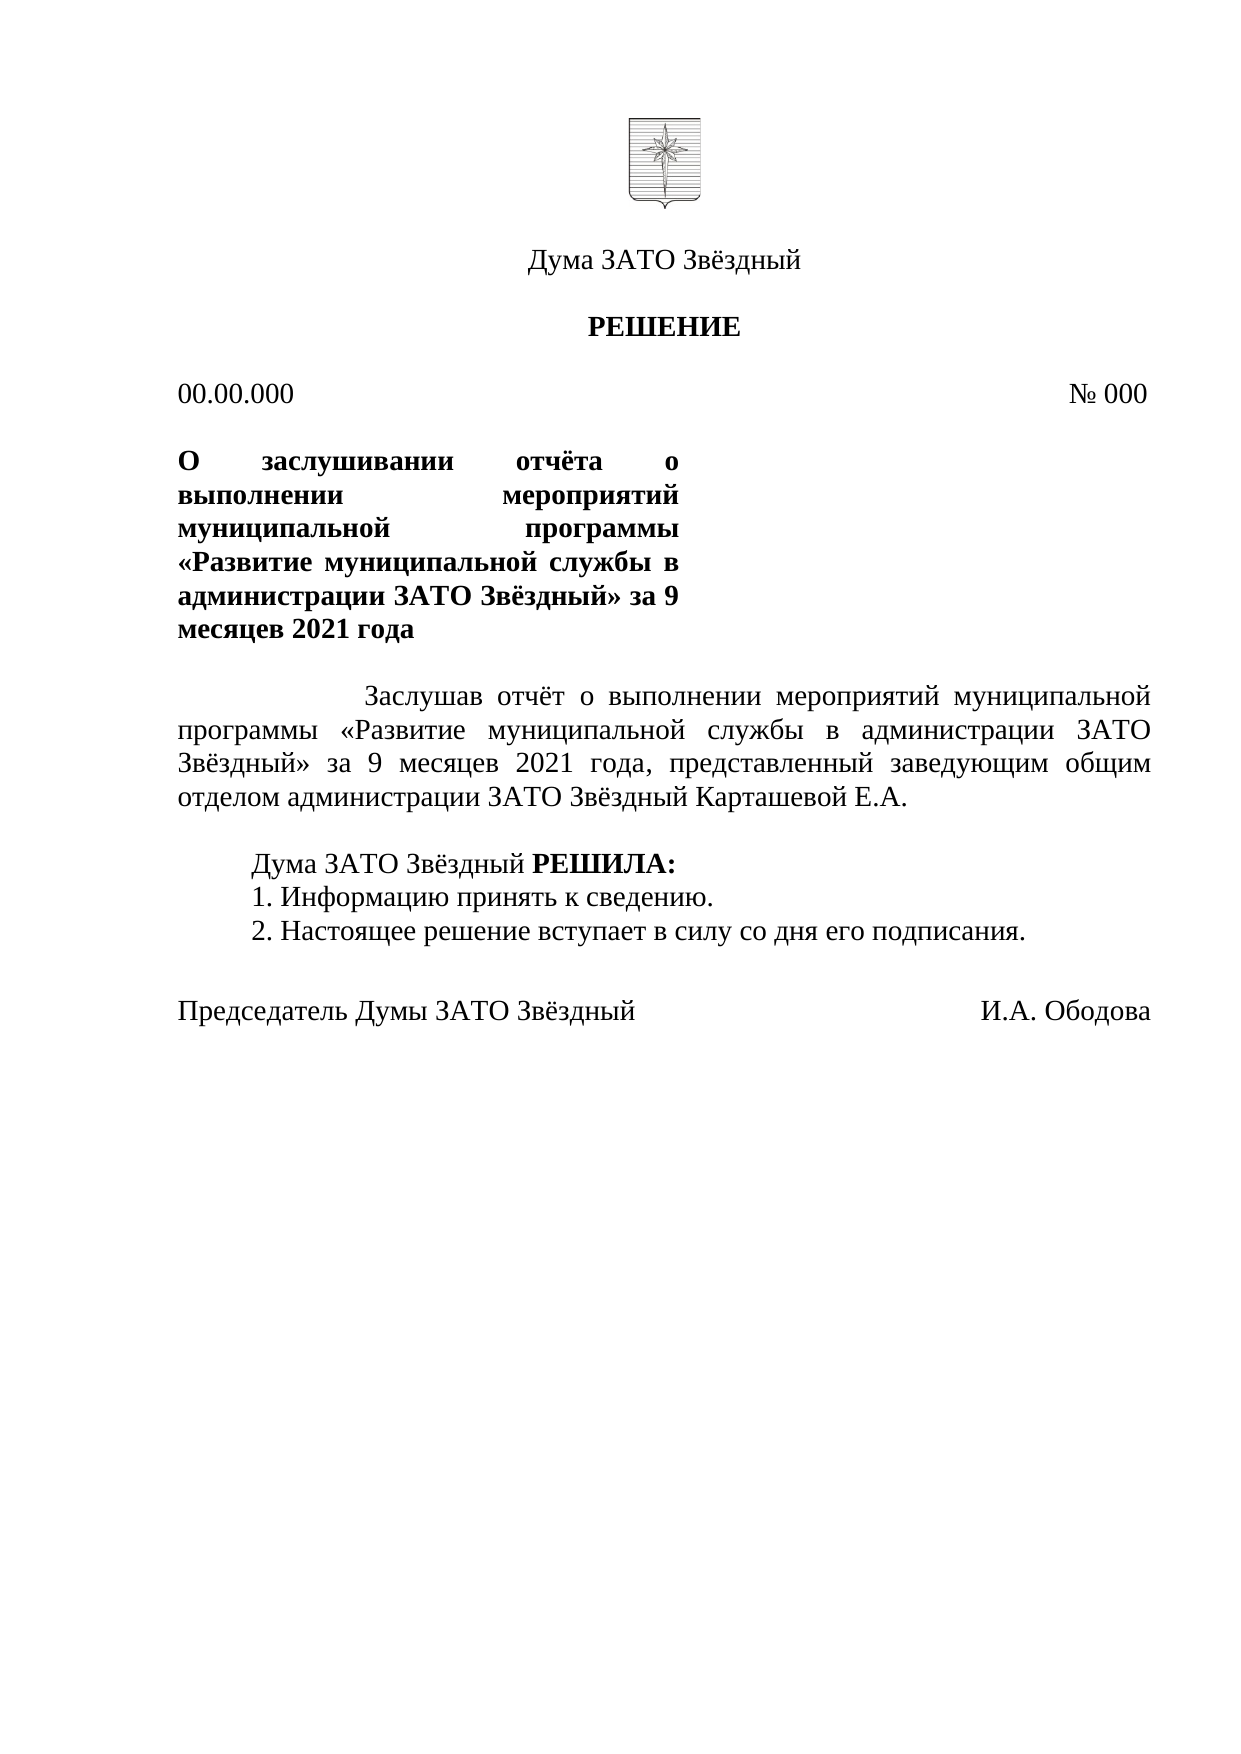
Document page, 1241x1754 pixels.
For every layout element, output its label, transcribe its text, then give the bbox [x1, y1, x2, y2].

text О заслушивании отчёта о выполнении мероприятий муниципальной программы «Развитие муниципальной службы в администрации ЗАТО Звёздный» за 9 месяцев 2021 года [177, 443, 679, 645]
text Заслушав отчёт о выполнении мероприятий муниципальной программы «Развитие муниципальной службы в администрации ЗАТО Звёздный» за 9 месяцев 2021 года, представленный заведующим общим отделом администрации ЗАТО Звёздный Карташевой Е.А. [177, 678, 1152, 812]
text Председатель Думы ЗАТО Звёздный И.А. Ободова [177, 993, 1152, 1026]
text 2. Настоящее решение вступает в силу со дня его подписания. [177, 913, 1152, 947]
text РЕШЕНИЕ [177, 309, 1152, 343]
text 00.00.000 № 000 [177, 376, 1152, 410]
text 1. Информацию принять к сведению. [177, 879, 1152, 913]
text Дума ЗАТО Звёздный [177, 242, 1152, 276]
text Дума ЗАТО Звёздный РЕШИЛА: [177, 846, 1152, 879]
picture [628, 118, 701, 209]
